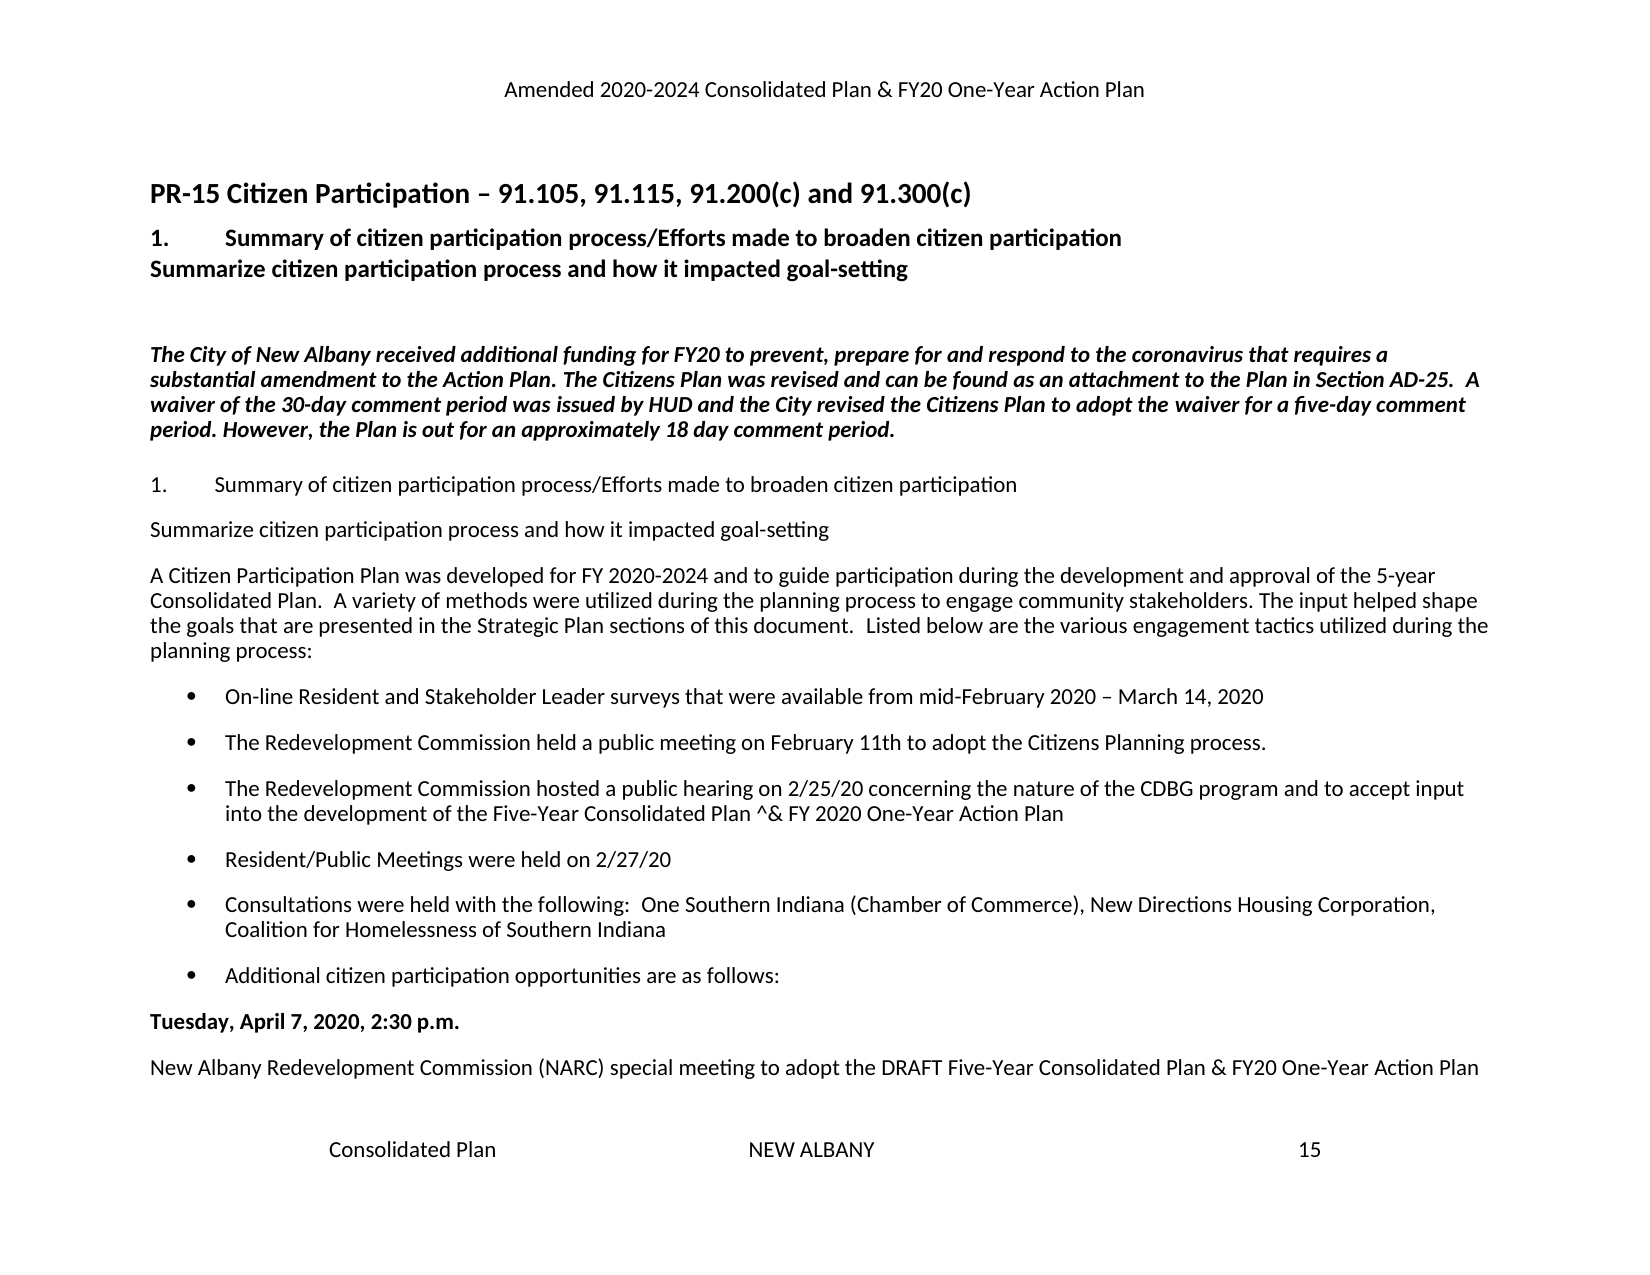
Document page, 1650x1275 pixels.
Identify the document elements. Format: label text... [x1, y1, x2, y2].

text 1. Summary of citizen participation process/Efforts made to broaden citizen participation [150, 472, 1500, 497]
list Consultations were held with the following: One Southern Indiana (Chamber of Commerce), New Directions Housing Corporation, Coalition for Homelessness of Southern Indiana [187, 893, 1500, 943]
list On-line Resident and Stakeholder Leader surveys that were available from mid-February 2020 – March 14, 2020 [187, 684, 1500, 709]
list Additional citizen participation opportunities are as follows: [187, 964, 1500, 989]
list The Redevelopment Commission hosted a public hearing on 2/25/20 concerning the nature of the CDBG program and to accept input into the development of the Five-Year Consolidated Plan ^& FY 2020 One-Year Action Plan [187, 776, 1500, 826]
text New Albany Redevelopment Commission (NARC) special meeting to adopt the DRAFT Five-Year Consolidated Plan & FY20 One-Year Action Plan [150, 1055, 1500, 1080]
text Summarize citizen participation process and how it impacted goal-setting [150, 253, 1500, 283]
list The Redevelopment Commission held a public meeting on February 11th to adopt the Citizens Planning process. [187, 730, 1500, 755]
text A Citizen Participation Plan was developed for FY 2020-2024 and to guide participation during the development and approval of the 5-year Consolidated Plan. A variety of methods were utilized during the planning process to engage community stakeholders. The input helped shape the goals that are presented in the Strategic Plan sections of this document. Listed below are the various engagement tactics utilized during the planning process: [150, 564, 1500, 664]
text The City of New Albany received additional funding for FY20 to prevent, prepare for and respond to the coronavirus that requires a substantial amendment to the Action Plan. The Citizens Plan was revised and can be found as an attachment to the Plan in Section AD-25. A waiver of the 30-day comment period was issued by HUD and the City revised the Citizens Plan to adopt the waiver for a five-day comment period. However, the Plan is out for an approximately 18 day comment period. [150, 343, 1500, 443]
subtitle PR-15 Citizen Participation – 91.105, 91.115, 91.200(c) and 91.300(c) [150, 175, 1500, 211]
text Tuesday, April 7, 2020, 2:30 p.m. [150, 1009, 1500, 1034]
list Resident/Public Meetings were held on 2/27/20 [187, 847, 1500, 872]
text 1. Summary of citizen participation process/Efforts made to broaden citizen participation [150, 222, 1500, 253]
text Summarize citizen participation process and how it impacted goal-setting [150, 518, 1500, 543]
